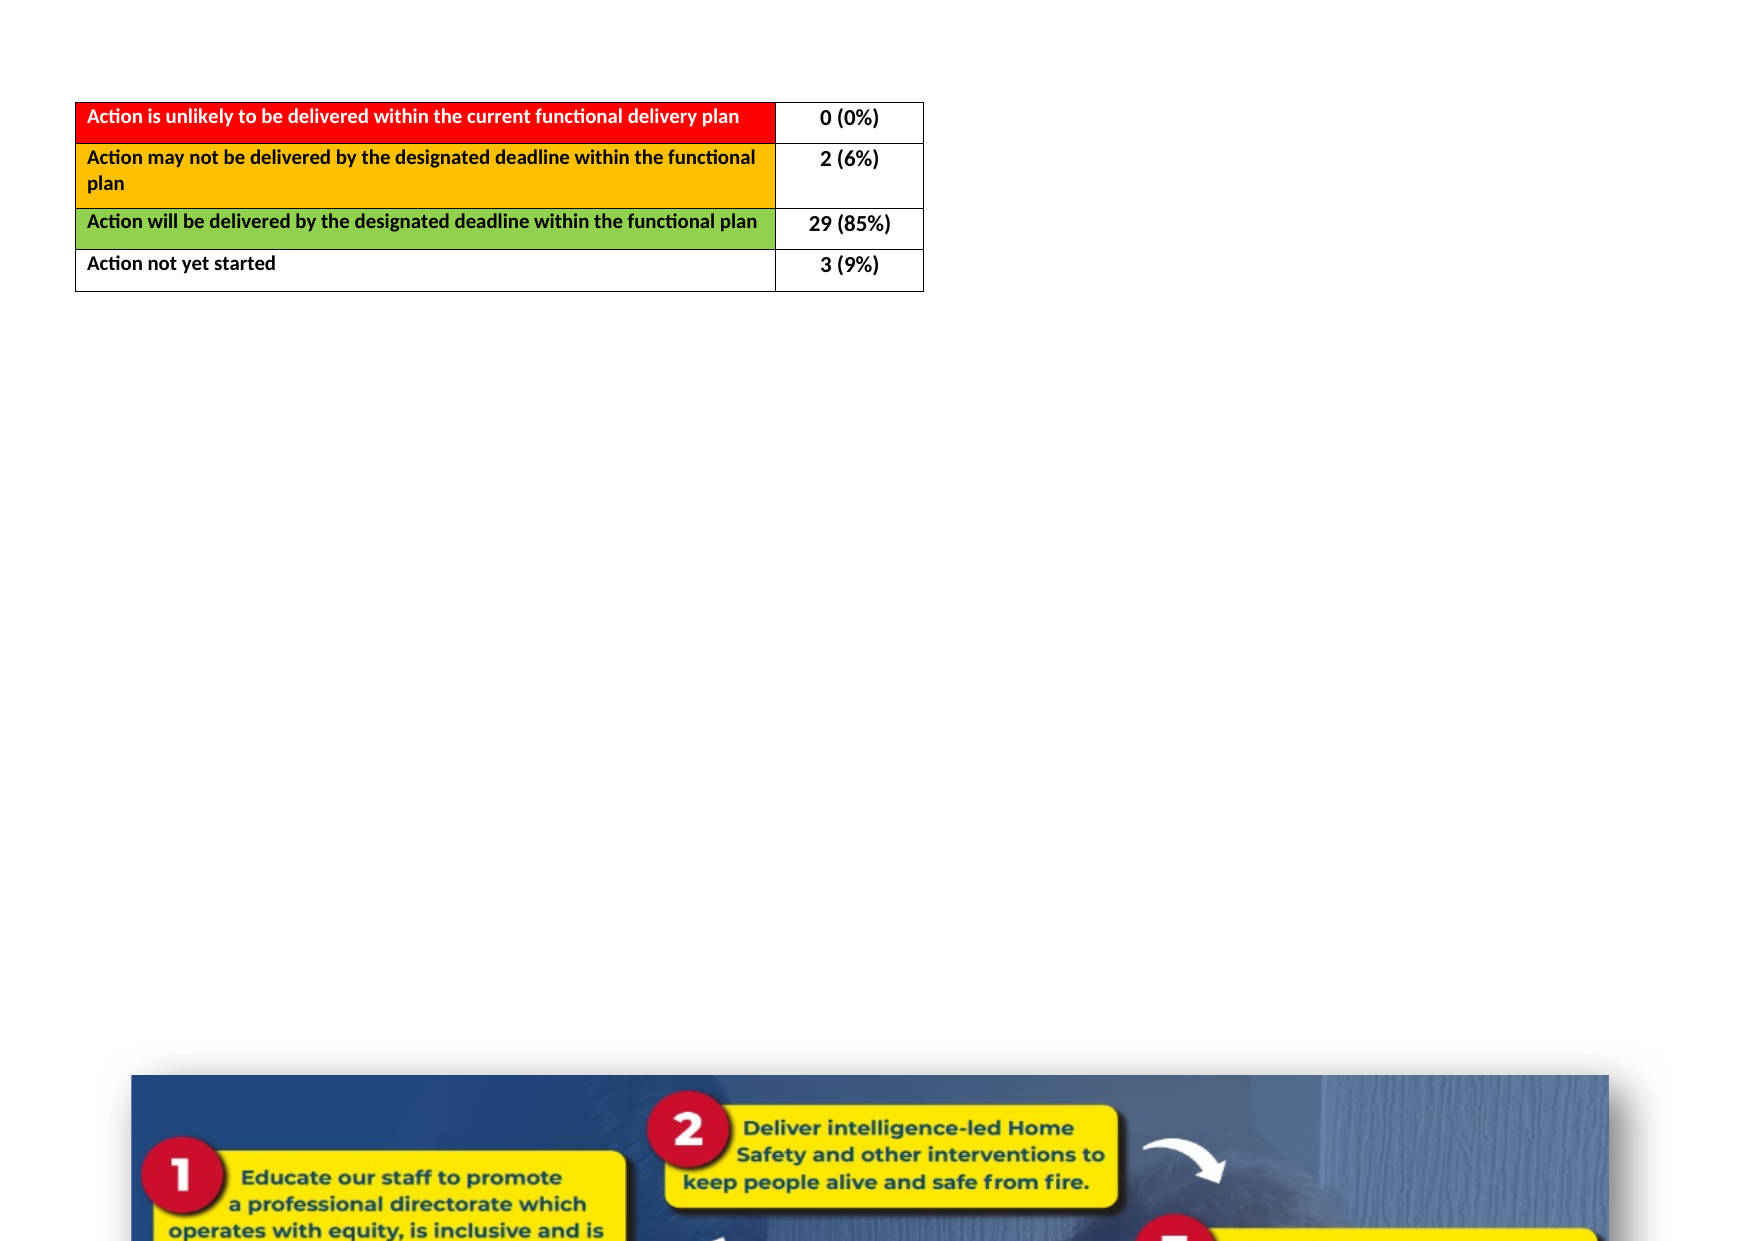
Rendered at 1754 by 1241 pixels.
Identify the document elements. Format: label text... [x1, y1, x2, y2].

table_cell 3 (9%) [776, 250, 923, 291]
table_cell 29 (85%) [776, 209, 923, 249]
picture [131, 1075, 1609, 1241]
table_cell 0 (0%) [776, 103, 923, 143]
table_cell Action may not be delivered by the designated deadline within the functional plan [76, 144, 775, 208]
table_cell Action will be delivered by the designated deadline within the functional plan [76, 209, 775, 249]
table_cell 2 (6%) [776, 144, 923, 208]
table_cell Action is unlikely to be delivered within the current functional delivery plan [76, 103, 775, 143]
table_cell Action not yet started [76, 250, 775, 291]
